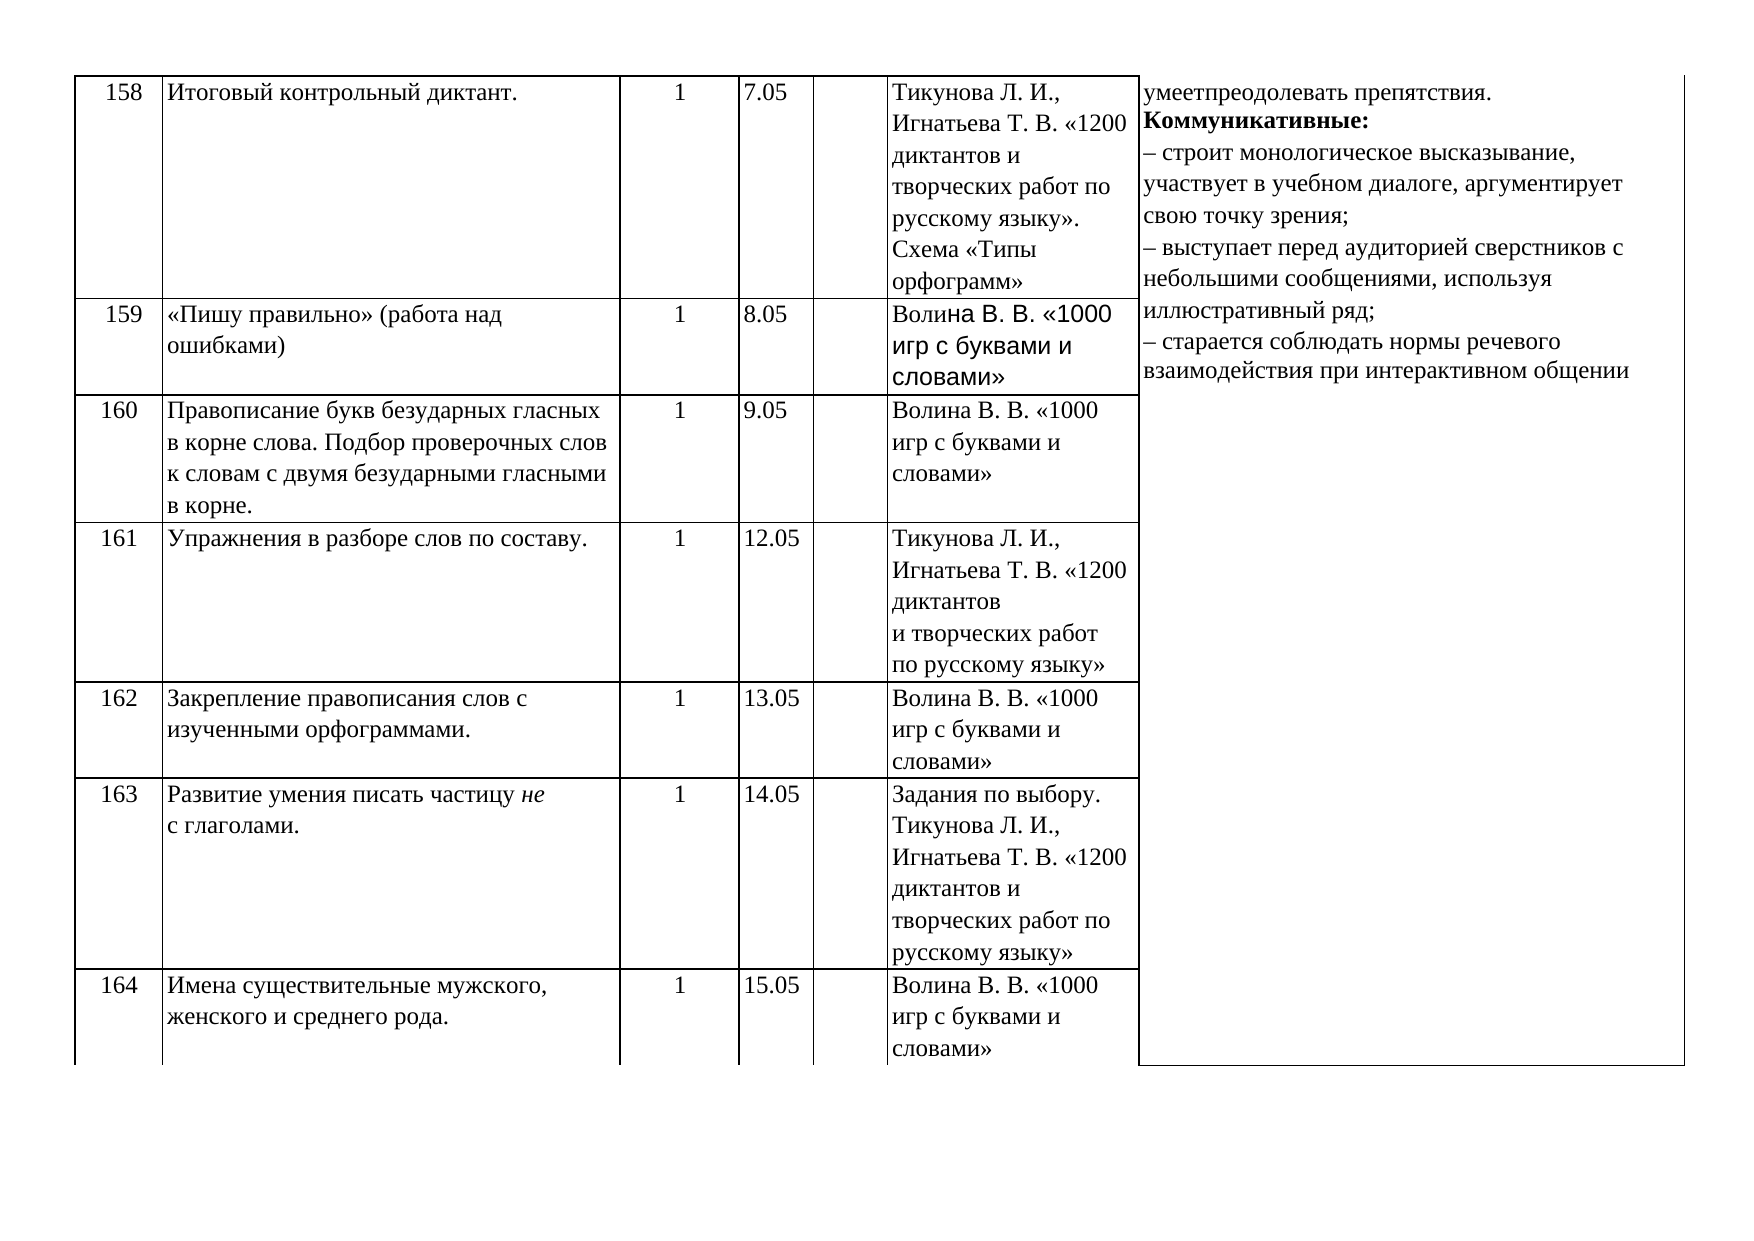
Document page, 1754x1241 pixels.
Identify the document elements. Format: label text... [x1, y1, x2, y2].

table_cell 8.05 [740, 299, 813, 394]
table_cell Тикунова Л. И., Игнатьева Т. В. «1200 диктантов и творческих работ по русскому языку». Схема «Типы орфограмм» [888, 77, 1138, 297]
table_cell Закрепление правописания слов с изученными орфограммами. [163, 683, 619, 777]
table_cell 158 [76, 77, 162, 297]
table_cell 1 [621, 970, 738, 1064]
table_cell 161 [76, 523, 162, 681]
table_cell Итоговый контрольный диктант. [163, 77, 619, 297]
table_cell Волина В. В. «1000 игр с буквами и словами» [888, 683, 1138, 777]
table_cell Правописание букв безударных гласных в корне слова. Подбор проверочных слов к словам с двумя безударными гласными в корне. [163, 396, 619, 522]
table_cell Упражнения в разборе слов по составу. [163, 523, 619, 681]
table_cell Развитие умения писать частицу не с глаголами. [163, 779, 619, 968]
table_cell 164 [76, 970, 162, 1064]
table_cell 1 [621, 779, 738, 968]
table_cell [814, 779, 887, 968]
table_cell [814, 970, 887, 1064]
table_cell 15.05 [740, 970, 813, 1064]
table_cell 14.05 [740, 779, 813, 968]
table_cell 159 [76, 299, 162, 394]
table_cell [814, 523, 887, 681]
table_cell 160 [76, 396, 162, 522]
table_cell 13.05 [740, 683, 813, 777]
table_cell 1 [621, 77, 738, 297]
table_cell Волина В. В. «1000 игр с буквами и словами» [888, 396, 1138, 522]
table_cell 162 [76, 683, 162, 777]
table_cell 7.05 [740, 77, 813, 297]
table_cell Волина В. В. «1000 игр с буквами и словами» [888, 299, 1138, 394]
table_cell 163 [76, 779, 162, 968]
table_cell 1 [621, 523, 738, 681]
table_cell Тикунова Л. И., Игнатьева Т. В. «1200 диктантов и творческих работ по русскому языку» [888, 523, 1138, 681]
table_cell 1 [621, 683, 738, 777]
table_cell 1 [621, 396, 738, 522]
table_cell [814, 299, 887, 394]
table_cell 1 [621, 299, 738, 394]
table_cell 12.05 [740, 523, 813, 681]
table_cell [814, 683, 887, 777]
table_cell [1140, 681, 1684, 1064]
table_cell Имена существительные мужского, женского и среднего рода. [163, 970, 619, 1064]
table_cell Волина В. В. «1000 игр с буквами и словами» [888, 970, 1138, 1064]
table_cell Задания по выбору. Тикунова Л. И., Игнатьева Т. В. «1200 диктантов и творческих работ по русскому языку» [888, 779, 1138, 968]
table_cell [814, 77, 887, 297]
table_cell «Пишу правильно» (работа над ошибками) [163, 299, 619, 394]
table_cell [814, 396, 887, 522]
table_cell 9.05 [740, 396, 813, 522]
